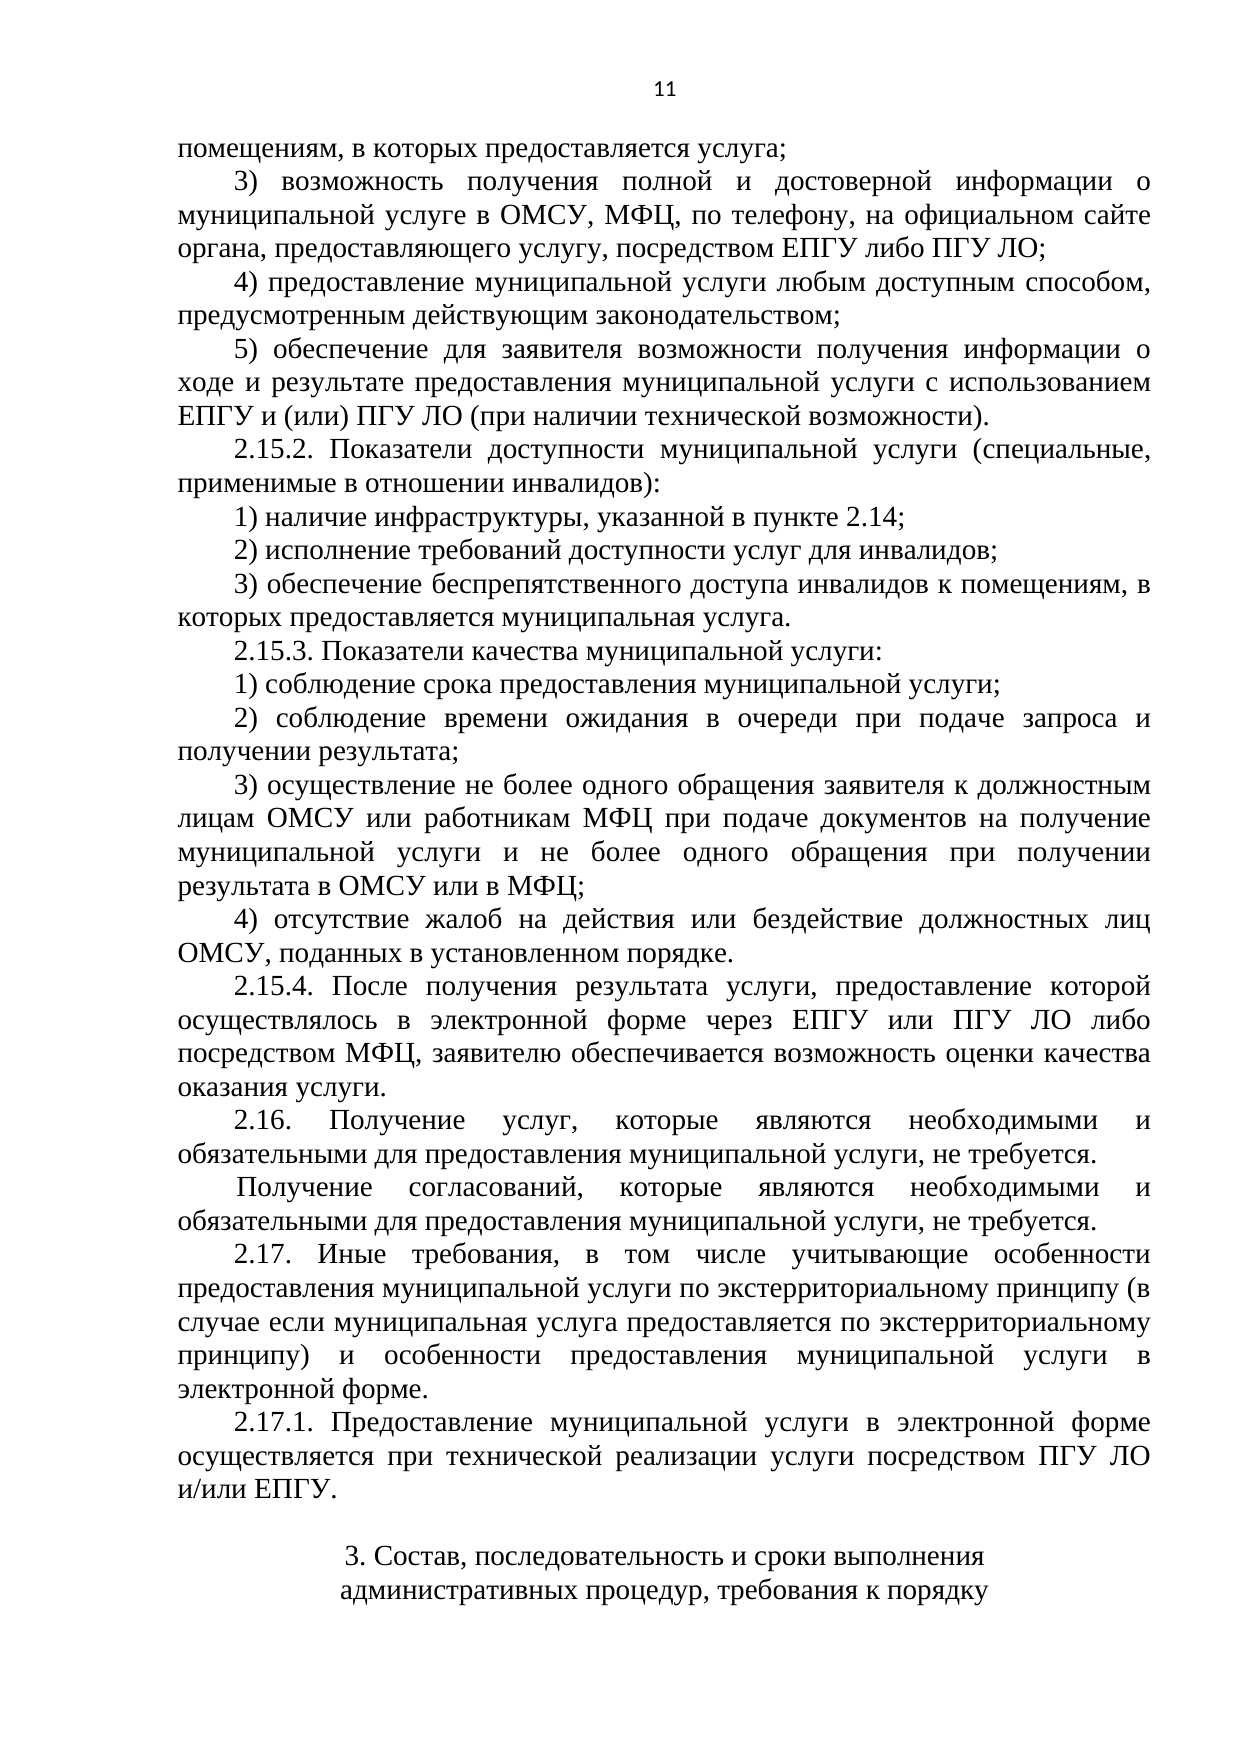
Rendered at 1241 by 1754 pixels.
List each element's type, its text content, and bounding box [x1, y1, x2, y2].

text Получение согласований, которые являются необходимыми и обязательными для предоставления муниципальной услуги, не требуется. [177, 1169, 1152, 1237]
text 3. Состав, последовательность и сроки выполнения [177, 1538, 1152, 1572]
text 2) исполнение требований доступности услуг для инвалидов; [177, 532, 1152, 566]
text 2.15.2. Показатели доступности муниципальной услуги (специальные, применимые в отношении инвалидов): [177, 432, 1152, 499]
text административных процедур, требования к порядку [177, 1572, 1152, 1606]
text 2) соблюдение времени ожидания в очереди при подаче запроса и получении результата; [177, 700, 1152, 767]
text 2.17. Иные требования, в том числе учитывающие особенности предоставления муниципальной услуги по экстерриториальному принципу (в случае если муниципальная услуга предоставляется по экстерриториальному принципу) и особенности предоставления муниципальной услуги в электронной форме. [177, 1237, 1152, 1404]
text 5) обеспечение для заявителя возможности получения информации о ходе и результате предоставления муниципальной услуги с использованием ЕПГУ и (или) ПГУ ЛО (при наличии технической возможности). [177, 331, 1152, 432]
text 2.15.3. Показатели качества муниципальной услуги: [177, 633, 1152, 666]
text 2.15.4. После получения результата услуги, предоставление которой осуществлялось в электронной форме через ЕПГУ или ПГУ ЛО либо посредством МФЦ, заявителю обеспечивается возможность оценки качества оказания услуги. [177, 968, 1152, 1102]
text 2.16. Получение услуг, которые являются необходимыми и обязательными для предоставления муниципальной услуги, не требуется. [177, 1102, 1152, 1169]
text 1) наличие инфраструктуры, указанной в пункте 2.14; [177, 499, 1152, 532]
text 4) отсутствие жалоб на действия или бездействие должностных лиц ОМСУ, поданных в установленном порядке. [177, 901, 1152, 968]
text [177, 130, 1152, 163]
text 3) возможность получения полной и достоверной информации о муниципальной услуге в ОМСУ, МФЦ, по телефону, на официальном сайте органа, предоставляющего услугу, посредством ЕПГУ либо ПГУ ЛО; [177, 163, 1152, 264]
text 1) соблюдение срока предоставления муниципальной услуги; [177, 666, 1152, 700]
text 3) осуществление не более одного обращения заявителя к должностным лицам ОМСУ или работникам МФЦ при подаче документов на получение муниципальной услуги и не более одного обращения при получении результата в ОМСУ или в МФЦ; [177, 767, 1152, 901]
text 4) предоставление муниципальной услуги любым доступным способом, предусмотренным действующим законодательством; [177, 264, 1152, 331]
text 2.17.1. Предоставление муниципальной услуги в электронной форме осуществляется при технической реализации услуги посредством ПГУ ЛО и/или ЕПГУ. [177, 1404, 1152, 1505]
text 3) обеспечение беспрепятственного доступа инвалидов к помещениям, в которых предоставляется муниципальная услуга. [177, 566, 1152, 633]
